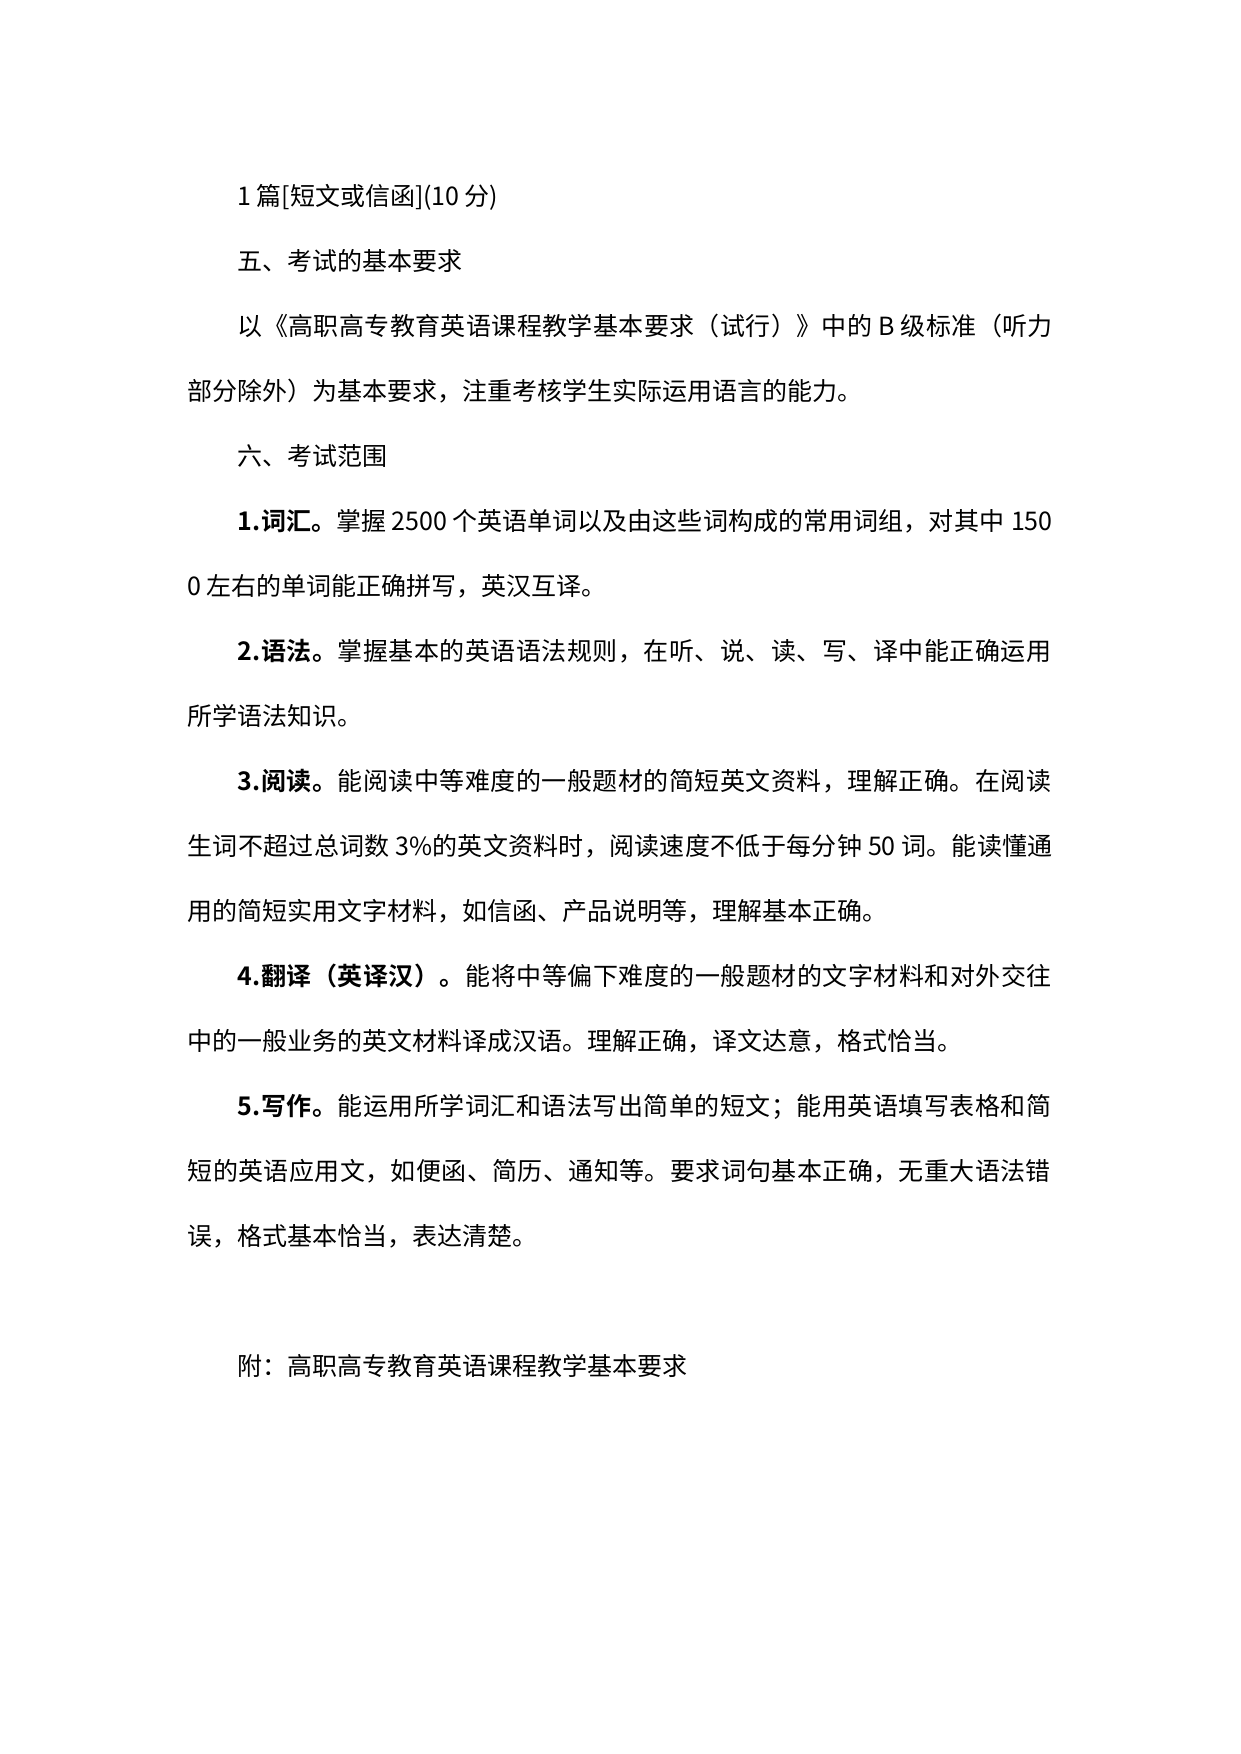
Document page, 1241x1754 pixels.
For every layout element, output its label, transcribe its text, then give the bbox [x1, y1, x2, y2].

text 5.写作。能运用所学词汇和语法写出简单的短文；能用英语填写表格和简短的英语应用文，如便函、简历、通知等。要求词句基本正确，无重大语法错误，格式基本恰当，表达清楚。 [187, 1072, 1053, 1267]
text 3.阅读。能阅读中等难度的一般题材的简短英文资料，理解正确。在阅读生词不超过总词数3%的英文资料时，阅读速度不低于每分钟50词。能读懂通用的简短实用文字材料，如信函、产品说明等，理解基本正确。 [187, 747, 1053, 942]
text 1.词汇。掌握2500个英语单词以及由这些词构成的常用词组，对其中1500左右的单词能正确拼写，英汉互译。 [187, 487, 1053, 617]
text 附：高职高专教育英语课程教学基本要求 [187, 1332, 1053, 1397]
text 五、考试的基本要求 [187, 227, 1053, 292]
text 六、考试范围 [187, 422, 1053, 487]
text 以《高职高专教育英语课程教学基本要求（试行）》中的B级标准（听力部分除外）为基本要求，注重考核学生实际运用语言的能力。 [187, 292, 1053, 422]
text 2.语法。掌握基本的英语语法规则，在听、说、读、写、译中能正确运用所学语法知识。 [187, 617, 1053, 747]
text 1篇[短文或信函](10分) [187, 162, 1053, 227]
text 4.翻译（英译汉）。能将中等偏下难度的一般题材的文字材料和对外交往中的一般业务的英文材料译成汉语。理解正确，译文达意，格式恰当。 [187, 942, 1053, 1072]
